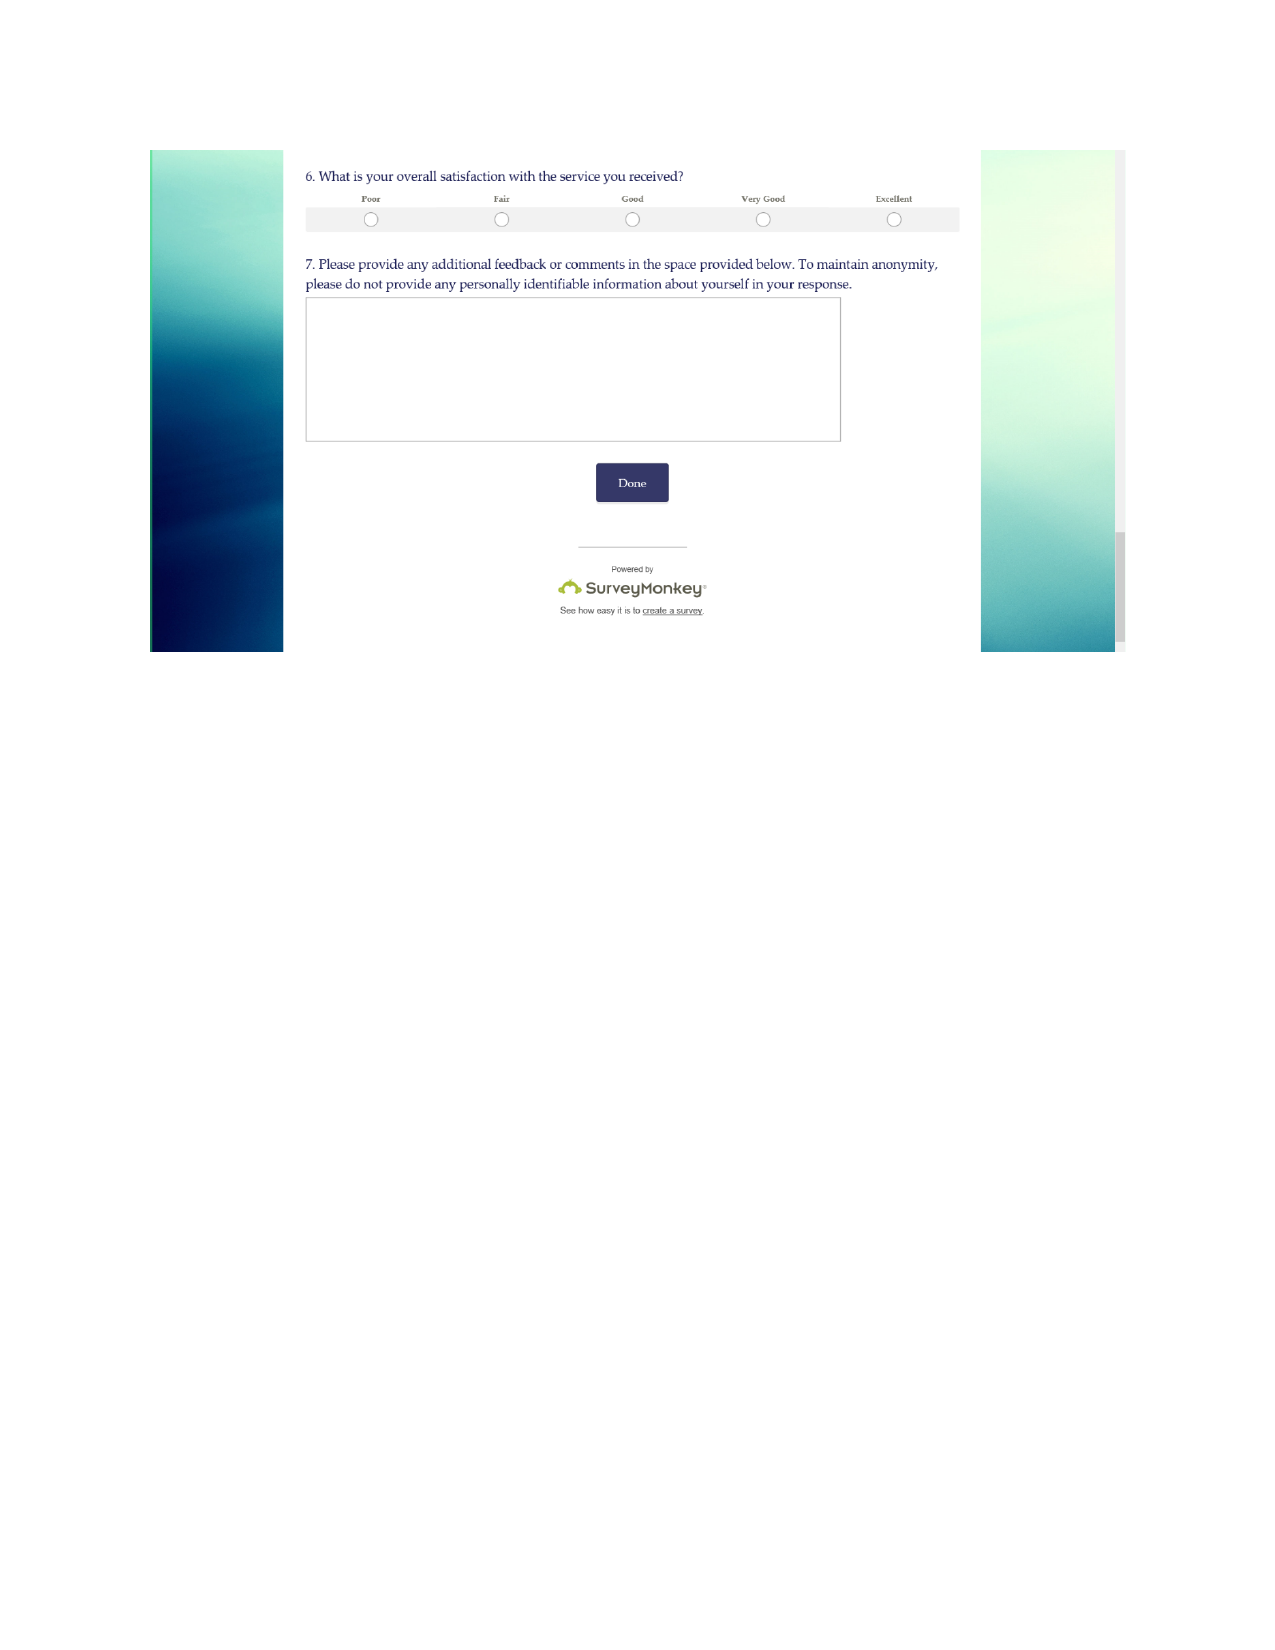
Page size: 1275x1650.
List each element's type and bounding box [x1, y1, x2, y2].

picture [150, 150, 1125, 652]
